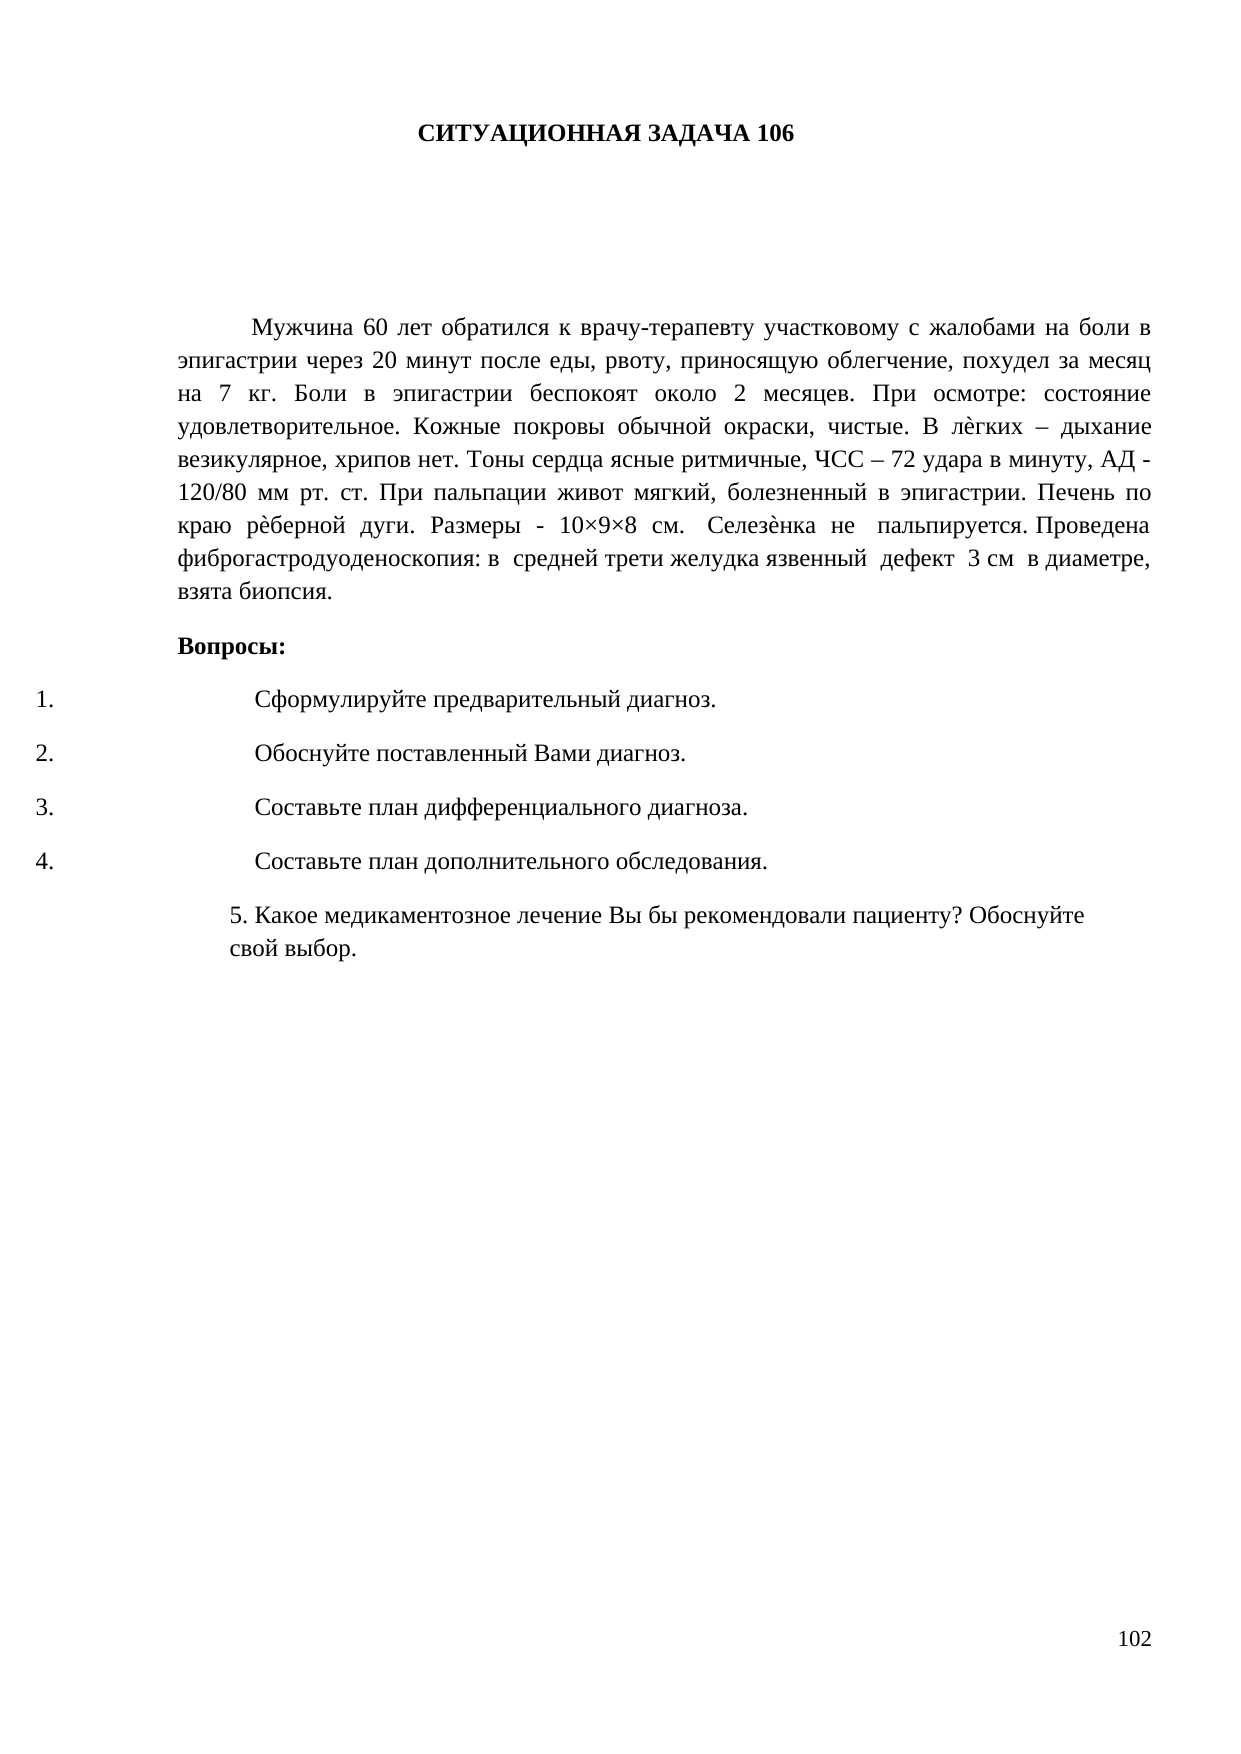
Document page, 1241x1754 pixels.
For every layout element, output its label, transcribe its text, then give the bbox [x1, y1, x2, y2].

text Мужчина 60 лет обратился к врачу-терапевту участковому с жалобами на боли в эпигастрии через 20 минут после еды, рвоту, приносящую облегчение, похудел за месяц на 7 кг. Боли в эпигастрии беспокоят около 2 месяцев. При осмотре: состояние удовлетворительное. Кожные покровы обычной окраски, чистые. В лѐгких – дыхание везикулярное, хрипов нет. Тоны сердца ясные ритмичные, ЧСС – 72 удара в минуту, АД - 120/80 мм рт. ст. При пальпации живот мягкий, болезненный в эпигастрии. Печень по краю рѐберной дуги. Размеры - 10×9×8 см. Селезѐнка не пальпируется. Проведена фиброгастродуоденоскопия: в средней трети желудка язвенный дефект 3 см в диаметре, взята биопсия. [177, 312, 1152, 605]
list Какое медикаментозное лечение Вы бы рекомендовали пациенту? Обоснуйте свой выбор. [229, 900, 1140, 962]
list Сформулируйте предварительный диагноз. [35, 684, 1240, 713]
list Составьте план дифференциального диагноза. [35, 792, 1240, 821]
list Составьте план дополнительного обследования. [35, 846, 1240, 875]
list Обоснуйте поставленный Вами диагноз. [35, 738, 1240, 767]
text Вопросы: [177, 631, 1240, 659]
